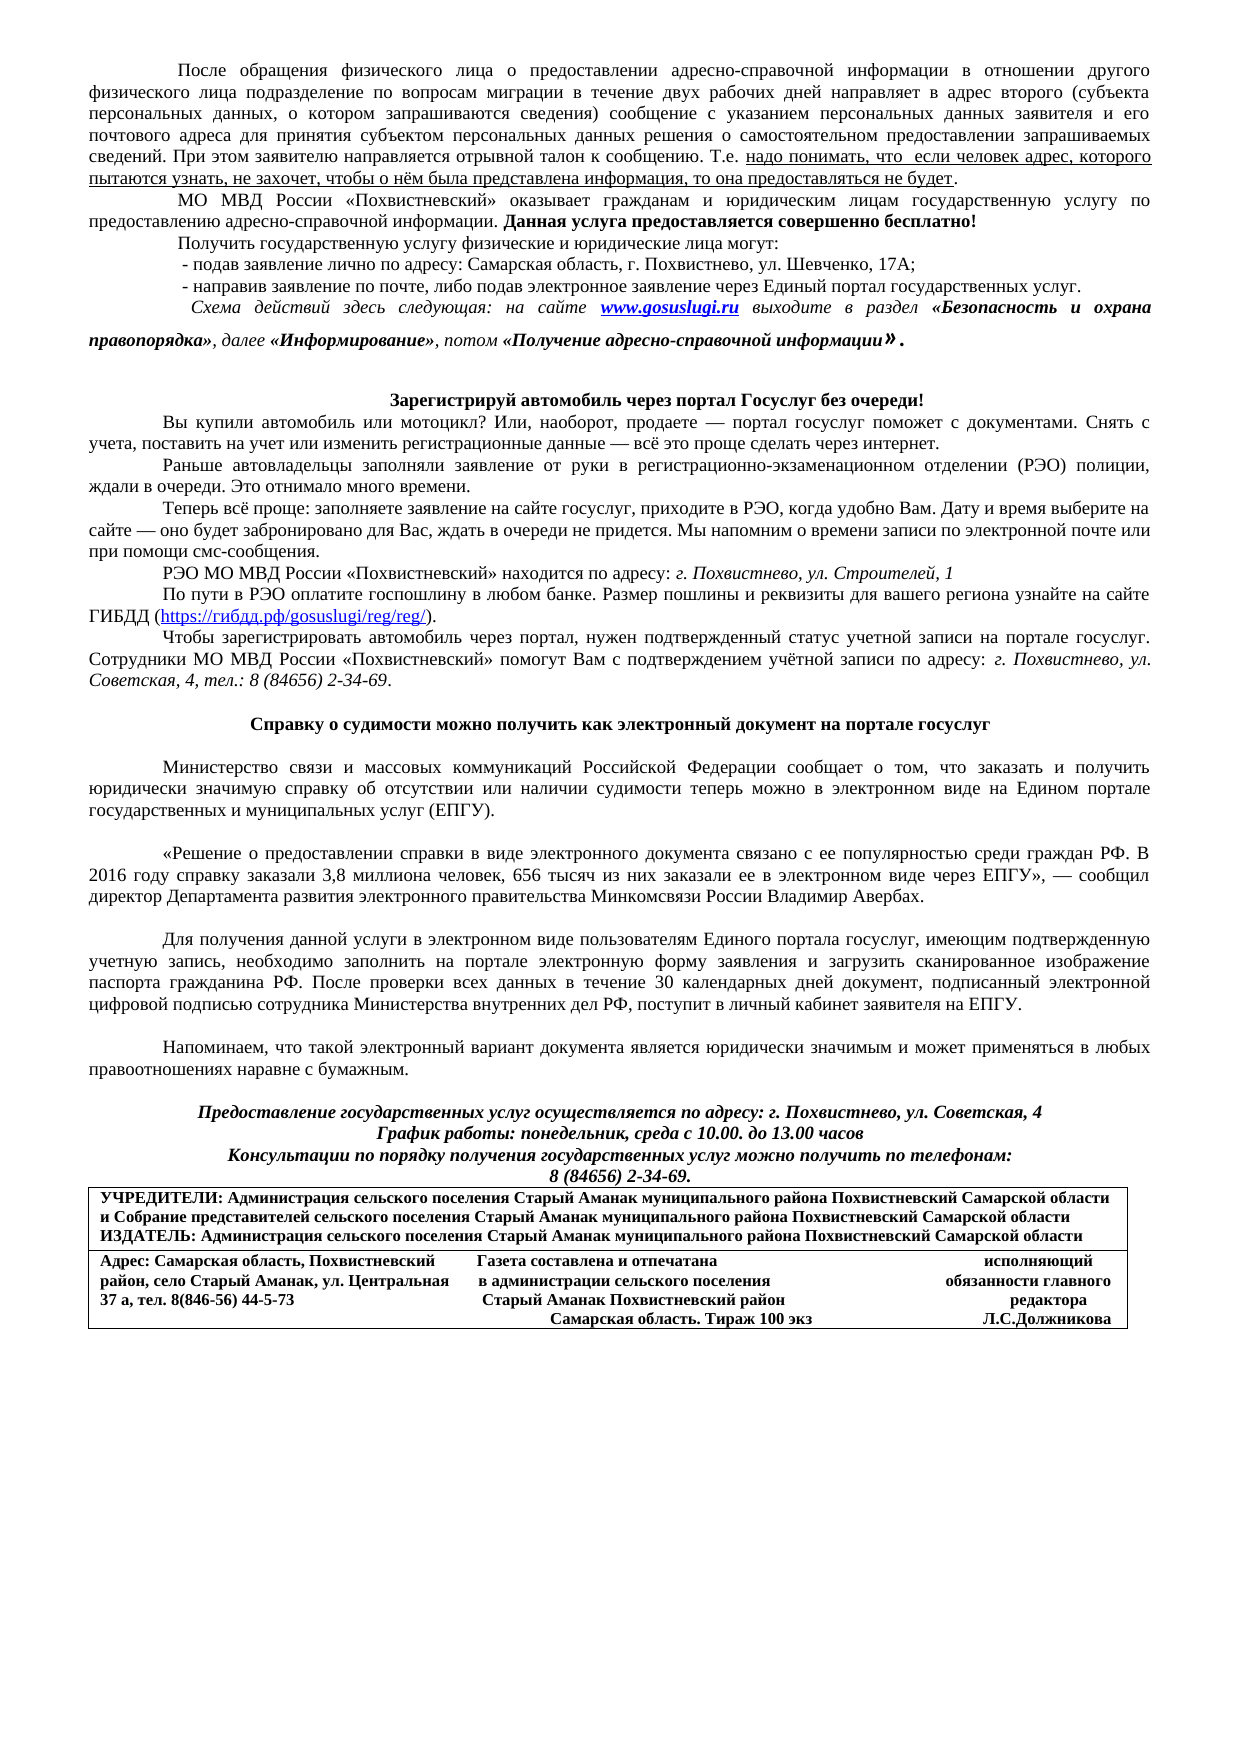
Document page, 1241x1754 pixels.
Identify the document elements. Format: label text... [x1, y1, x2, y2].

text - направив заявление по почте, либо подав электронное заявление через Единый портал государственных услуг. [89, 275, 1152, 296]
text Теперь всё проще: заполняете заявление на сайте госуслуг, приходите в РЭО, когда удобно Вам. Дату и время выберите на сайте — оно будет забронировано для Вас, ждать в очереди не придется. Мы напомним о времени записи по электронной почте или при помощи смс-сообщения. [89, 497, 1152, 562]
text Получить государственную услугу физические и юридические лица могут: [89, 232, 1152, 253]
text После обращения физического лица о предоставлении адресно-справочной информации в отношении другого физического лица подразделение по вопросам миграции в течение двух рабочих дней направляет в адрес второго (субъекта персональных данных, о котором запрашиваются сведения) сообщение с указанием персональных данных заявителя и его почтового адреса для принятия субъектом персональных данных решения о самостоятельном предоставлении запрашиваемых сведений. При этом заявителю направляется отрывной талон к сообщению. Т.е. надо понимать, что если человек адрес, которого пытаются узнать, не захочет, чтобы о нём была представлена информация, то она предоставляться не будет. [89, 59, 1152, 188]
text «Решение о предоставлении справки в виде электронного документа связано с ее популярностью среди граждан РФ. В 2016 году справку заказали 3,8 миллиона человек, 656 тысяч из них заказали ее в электронном виде через ЕПГУ», — сообщил директор Департамента развития электронного правительства Минкомсвязи России Владимир Авербах. [89, 842, 1152, 907]
text Вы купили автомобиль или мотоцикл? Или, наоборот, продаете — портал госуслуг поможет с документами. Снять с учета, поставить на учет или изменить регистрационные данные — всё это проще сделать через интернет. [89, 411, 1152, 454]
text Предоставление государственных услуг осуществляется по адресу: г. Похвистнево, ул. Советская, 4 [89, 1101, 1152, 1122]
text График работы: понедельник, среда с 10.00. до 13.00 часов [89, 1122, 1152, 1144]
text Справку о судимости можно получить как электронный документ на портале госуслуг [89, 712, 1152, 734]
text Для получения данной услуги в электронном виде пользователям Единого портала госуслуг, имеющим подтвержденную учетную запись, необходимо заполнить на портале электронную форму заявления и загрузить сканированное изображение паспорта гражданина РФ. После проверки всех данных в течение 30 календарных дней документ, подписанный электронной цифровой подписью сотрудника Министерства внутренних дел РФ, поступит в личный кабинет заявителя на ЕПГУ. [89, 928, 1152, 1014]
text РЭО МО МВД России «Похвистневский» находится по адресу: г. Похвистнево, ул. Строителей, 1 [89, 562, 1152, 583]
text Напоминаем, что такой электронный вариант документа является юридически значимым и может применяться в любых правоотношениях наравне с бумажным. [89, 1036, 1152, 1079]
table_header УЧРЕДИТЕЛИ: Администрация сельского поселения Старый Аманак муниципального района Похвистневский Самарской области и Собрание представителей сельского поселения Старый Аманак муниципального района Похвистневский Самарской области ИЗДАТЕЛЬ: Администрация сельского поселения Старый Аманак муниципального района Похвистневский Самарской области [89, 1188, 1127, 1250]
text МО МВД России «Похвистневский» оказывает гражданам и юридическим лицам государственную услугу по предоставлению адресно-справочной информации. Данная услуга предоставляется совершенно бесплатно! [89, 188, 1152, 232]
text Схема действий здесь следующая: на сайте www.gosuslugi.ru выходите в раздел «Безопасность и охрана правопорядка», далее «Информирование», потом «Получение адресно-справочной информации». [89, 296, 1152, 353]
text Раньше автовладельцы заполняли заявление от руки в регистрационно-экзаменационном отделении (РЭО) полиции, ждали в очереди. Это отнимало много времени. [89, 454, 1152, 497]
text Министерство связи и массовых коммуникаций Российской Федерации сообщает о том, что заказать и получить юридически значимую справку об отсутствии или наличии судимости теперь можно в электронном виде на Едином портале государственных и муниципальных услуг (ЕПГУ). [89, 756, 1152, 820]
text Зарегистрируй автомобиль через портал Госуслуг без очереди! [89, 389, 1152, 411]
text 8 (84656) 2-34-69. [89, 1165, 1152, 1187]
text - подав заявление лично по адресу: Самарская область, г. Похвистнево, ул. Шевченко, 17А; [89, 253, 1152, 275]
text По пути в РЭО оплатите госпошлину в любом банке. Размер пошлины и реквизиты для вашего региона узнайте на сайте ГИБДД (https://гибдд.рф/gosuslugi/reg/reg/). [89, 583, 1152, 626]
text Консультации по порядку получения государственных услуг можно получить по телефонам: [89, 1144, 1152, 1165]
text Чтобы зарегистрировать автомобиль через портал, нужен подтвержденный статус учетной записи на портале госуслуг. Сотрудники МО МВД России «Похвистневский» помогут Вам с подтверждением учётной записи по адресу: г. Похвистнево, ул. Советская, 4, тел.: 8 (84656) 2-34-69. [89, 626, 1152, 691]
table_cell Адрес: Самарская область, Похвистневский Газета составлена и отпечатана исполняющий район, село Старый Аманак, ул. Центральная в администрации сельского поселения обязанности главного 37 а, тел. 8(846-56) 44-5-73 Старый Аманак Похвистневский район редактора Самарская область. Тираж 100 экз Л.С.Должникова [89, 1251, 1127, 1328]
